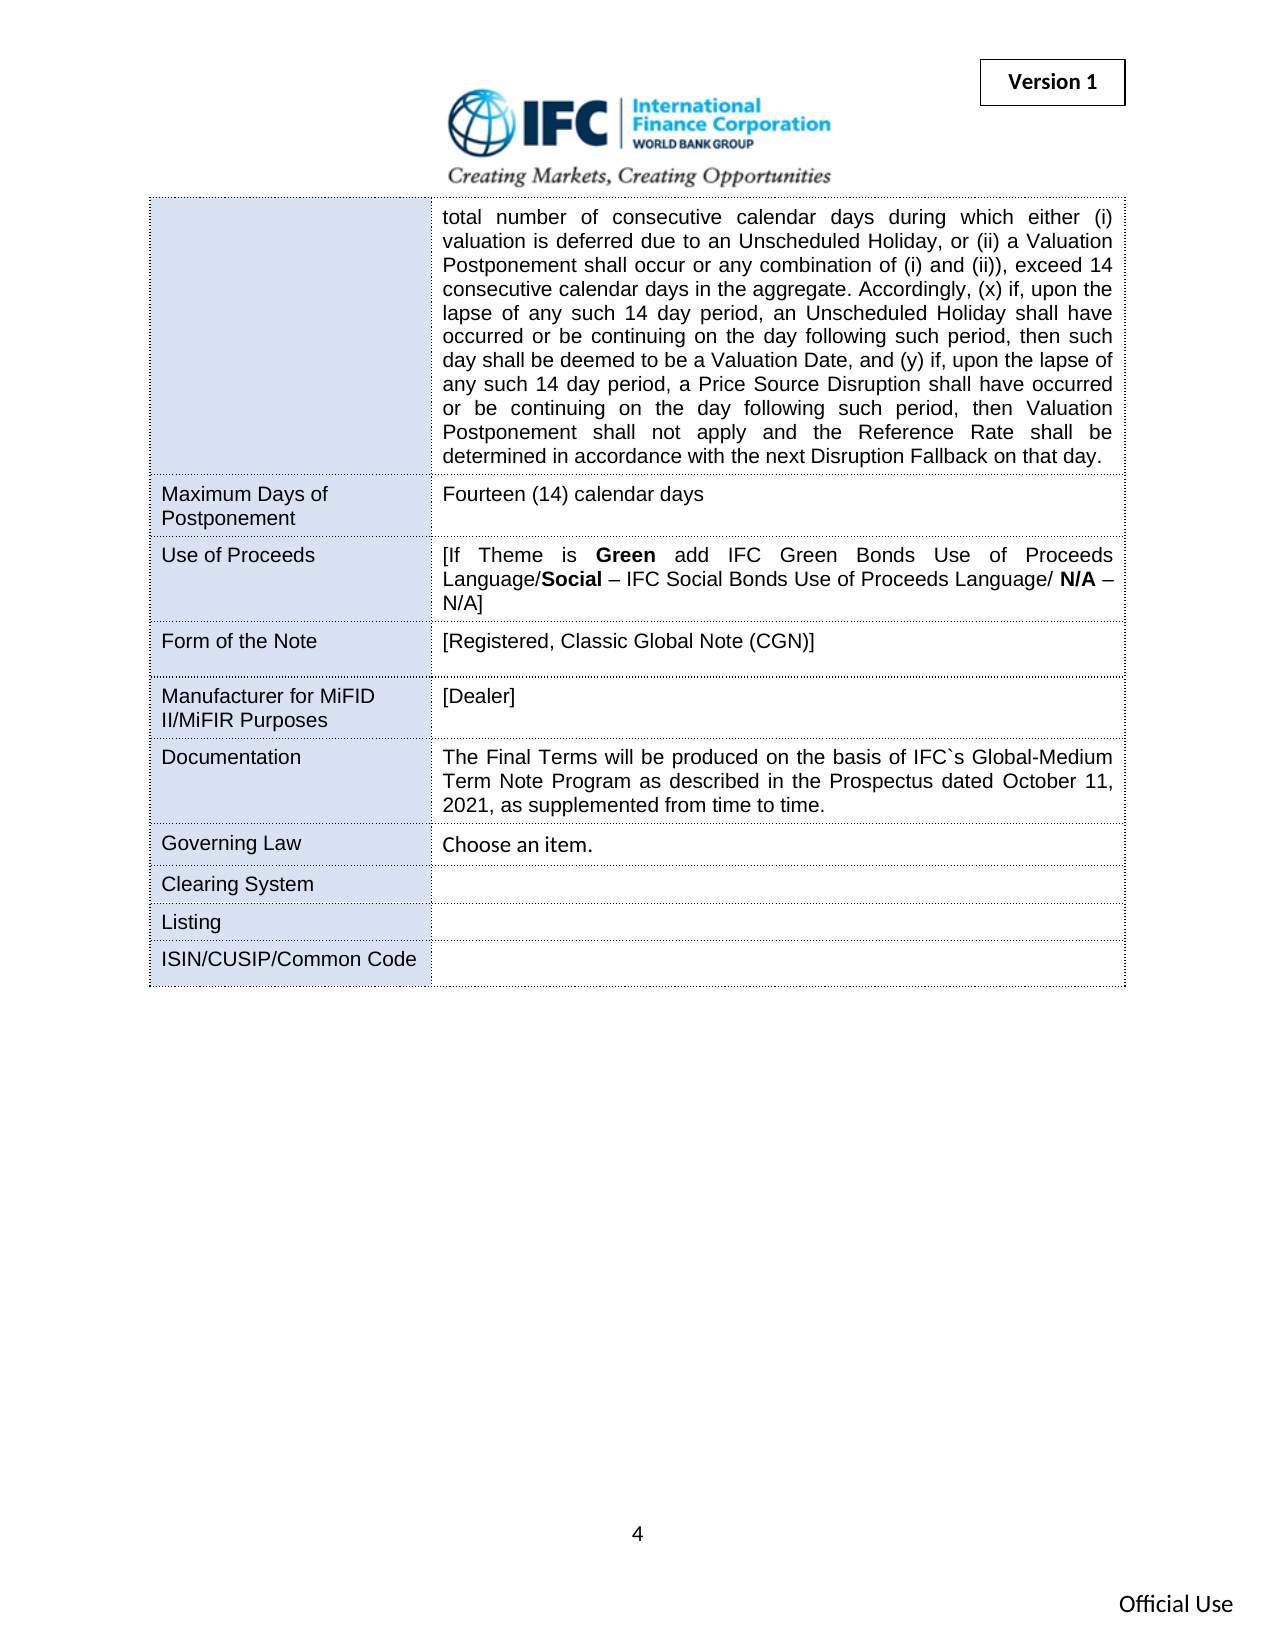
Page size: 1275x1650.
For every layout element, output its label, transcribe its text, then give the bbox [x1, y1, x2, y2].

table_cell [Dealer] [431, 676, 1125, 738]
table_cell Manufacturer for MiFID II/MiFIR Purposes [150, 676, 431, 738]
table_cell Governing Law [150, 823, 431, 865]
table_cell Listing [150, 903, 431, 940]
table_cell [431, 903, 1125, 940]
table_cell Documentation [150, 738, 431, 823]
table_cell [431, 940, 1125, 986]
table_cell Form of the Note [150, 621, 431, 676]
table_cell ISIN/CUSIP/Common Code [150, 940, 431, 986]
table_cell [Registered, Classic Global Note (CGN)] [431, 621, 1125, 676]
table_cell Clearing System [150, 865, 431, 902]
table_cell The Final Terms will be produced on the basis of IFC`s Global-Medium Term Note Program as described in the Prospectus dated October 11, 2021, as supplemented from time to time. [431, 738, 1125, 823]
table_cell Use of Proceeds [150, 536, 431, 621]
table_cell [431, 865, 1125, 902]
table_cell Cumulative Events [150, 197, 431, 474]
picture [429, 75, 846, 198]
table_cell Maximum Days of Postponement [150, 474, 431, 536]
table_cell [If Theme is Green add IFC Green Bonds Use of Proceeds Language/Social – IFC Social Bonds Use of Proceeds Language/ N/A – N/A] [431, 536, 1125, 621]
table_cell Fourteen (14) calendar days [431, 474, 1125, 536]
